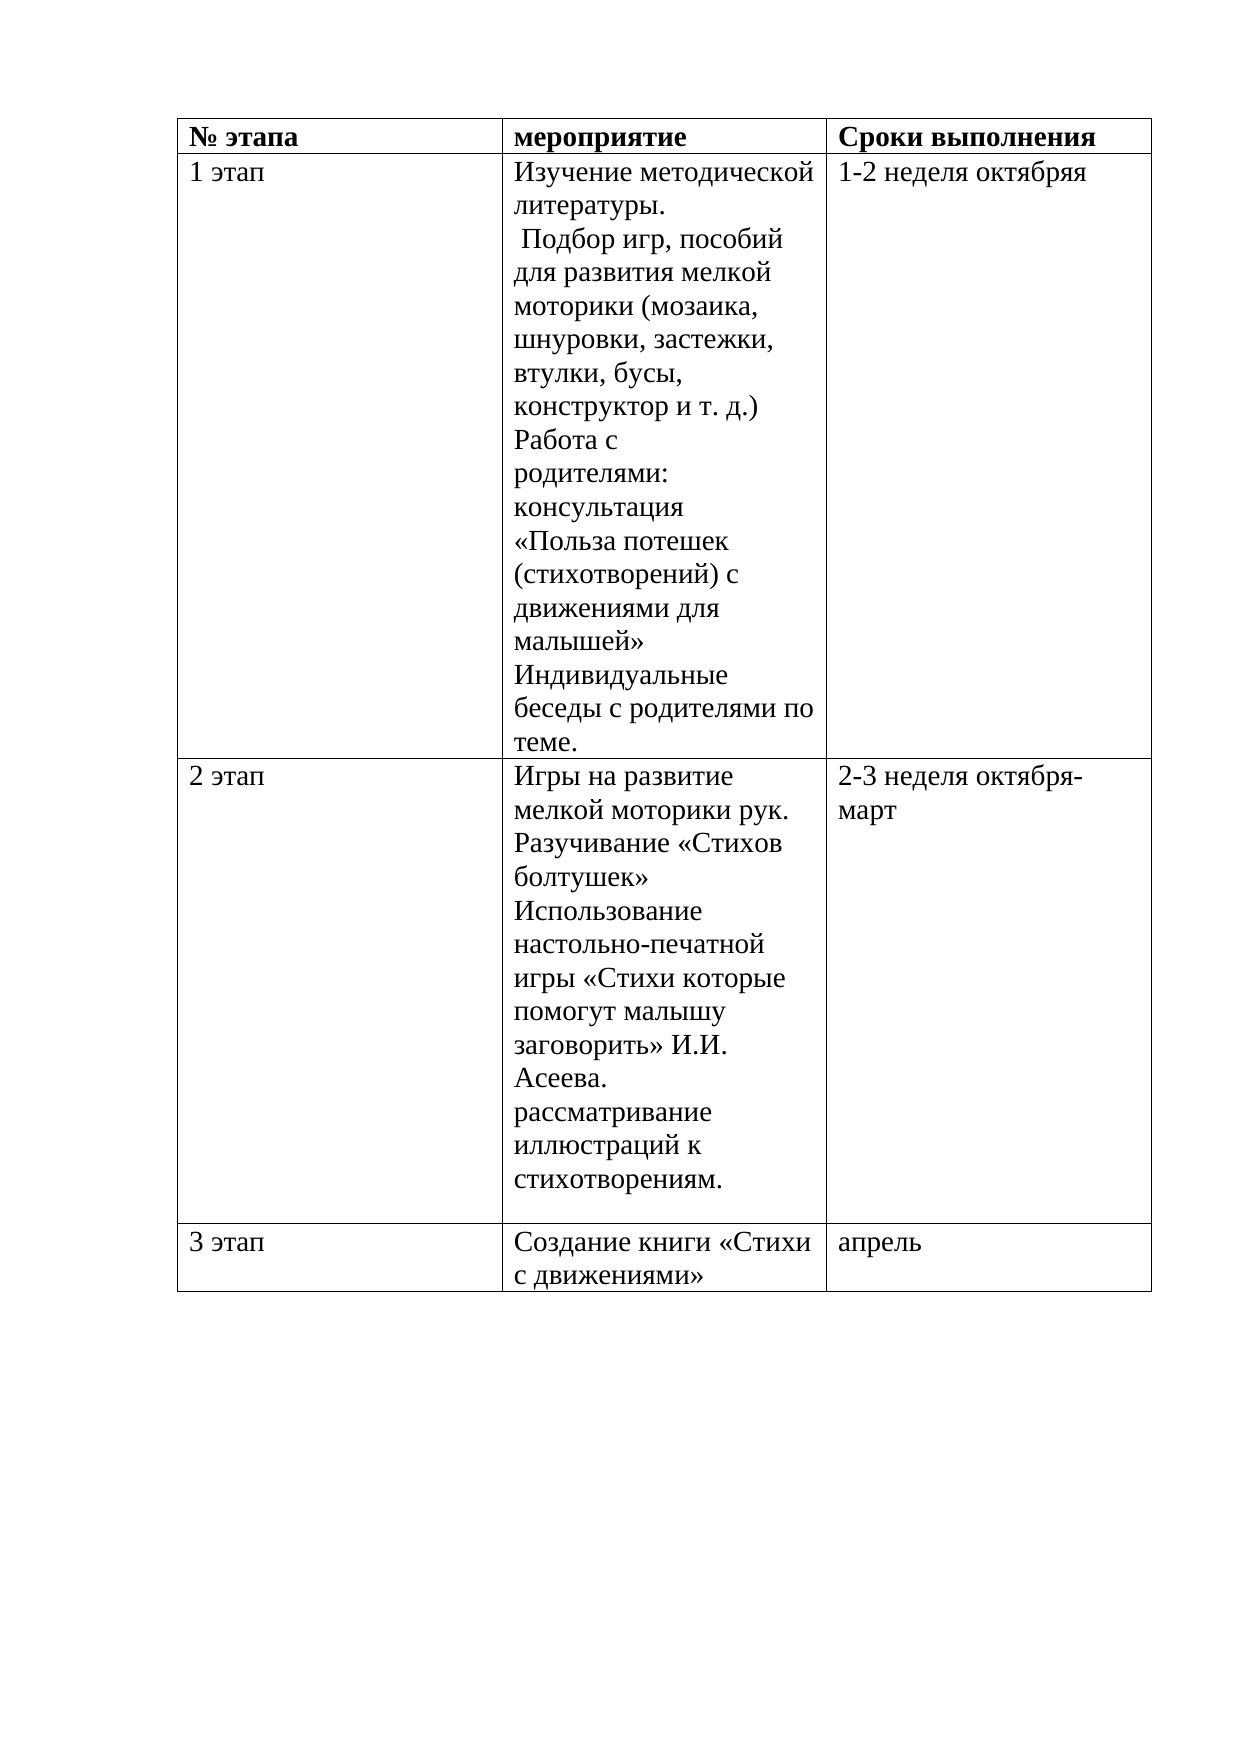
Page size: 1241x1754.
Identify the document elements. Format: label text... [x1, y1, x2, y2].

table_cell 2 этап [178, 759, 502, 1223]
table_header № этапа [178, 119, 502, 153]
table_cell Игры на развитие мелкой моторики рук. Разучивание «Стихов болтушек» Использование настольно-печатной игры «Стихи которые помогут малышу заговорить» И.И. Асеева. рассматривание иллюстраций к стихотворениям. [503, 759, 826, 1223]
table_cell Создание книги «Стихи с движениями» [503, 1224, 826, 1291]
table_cell Изучение методической литературы. Подбор игр, пособий для развития мелкой моторики (мозаика, шнуровки, застежки, втулки, бусы, конструктор и т. д.) Работа с родителями: консультация «Польза потешек (стихотворений) с движениями для малышей» Индивидуальные беседы с родителями по теме. [503, 154, 826, 757]
table_cell 1 этап [178, 154, 502, 757]
table_cell апрель [827, 1224, 1151, 1291]
table_cell 2-3 неделя октября-март [827, 759, 1151, 1223]
table_cell 3 этап [178, 1224, 502, 1291]
table_cell 1-2 неделя октябряя [827, 154, 1151, 757]
table_header мероприятие [503, 119, 826, 153]
table_header Сроки выполнения [827, 119, 1151, 153]
